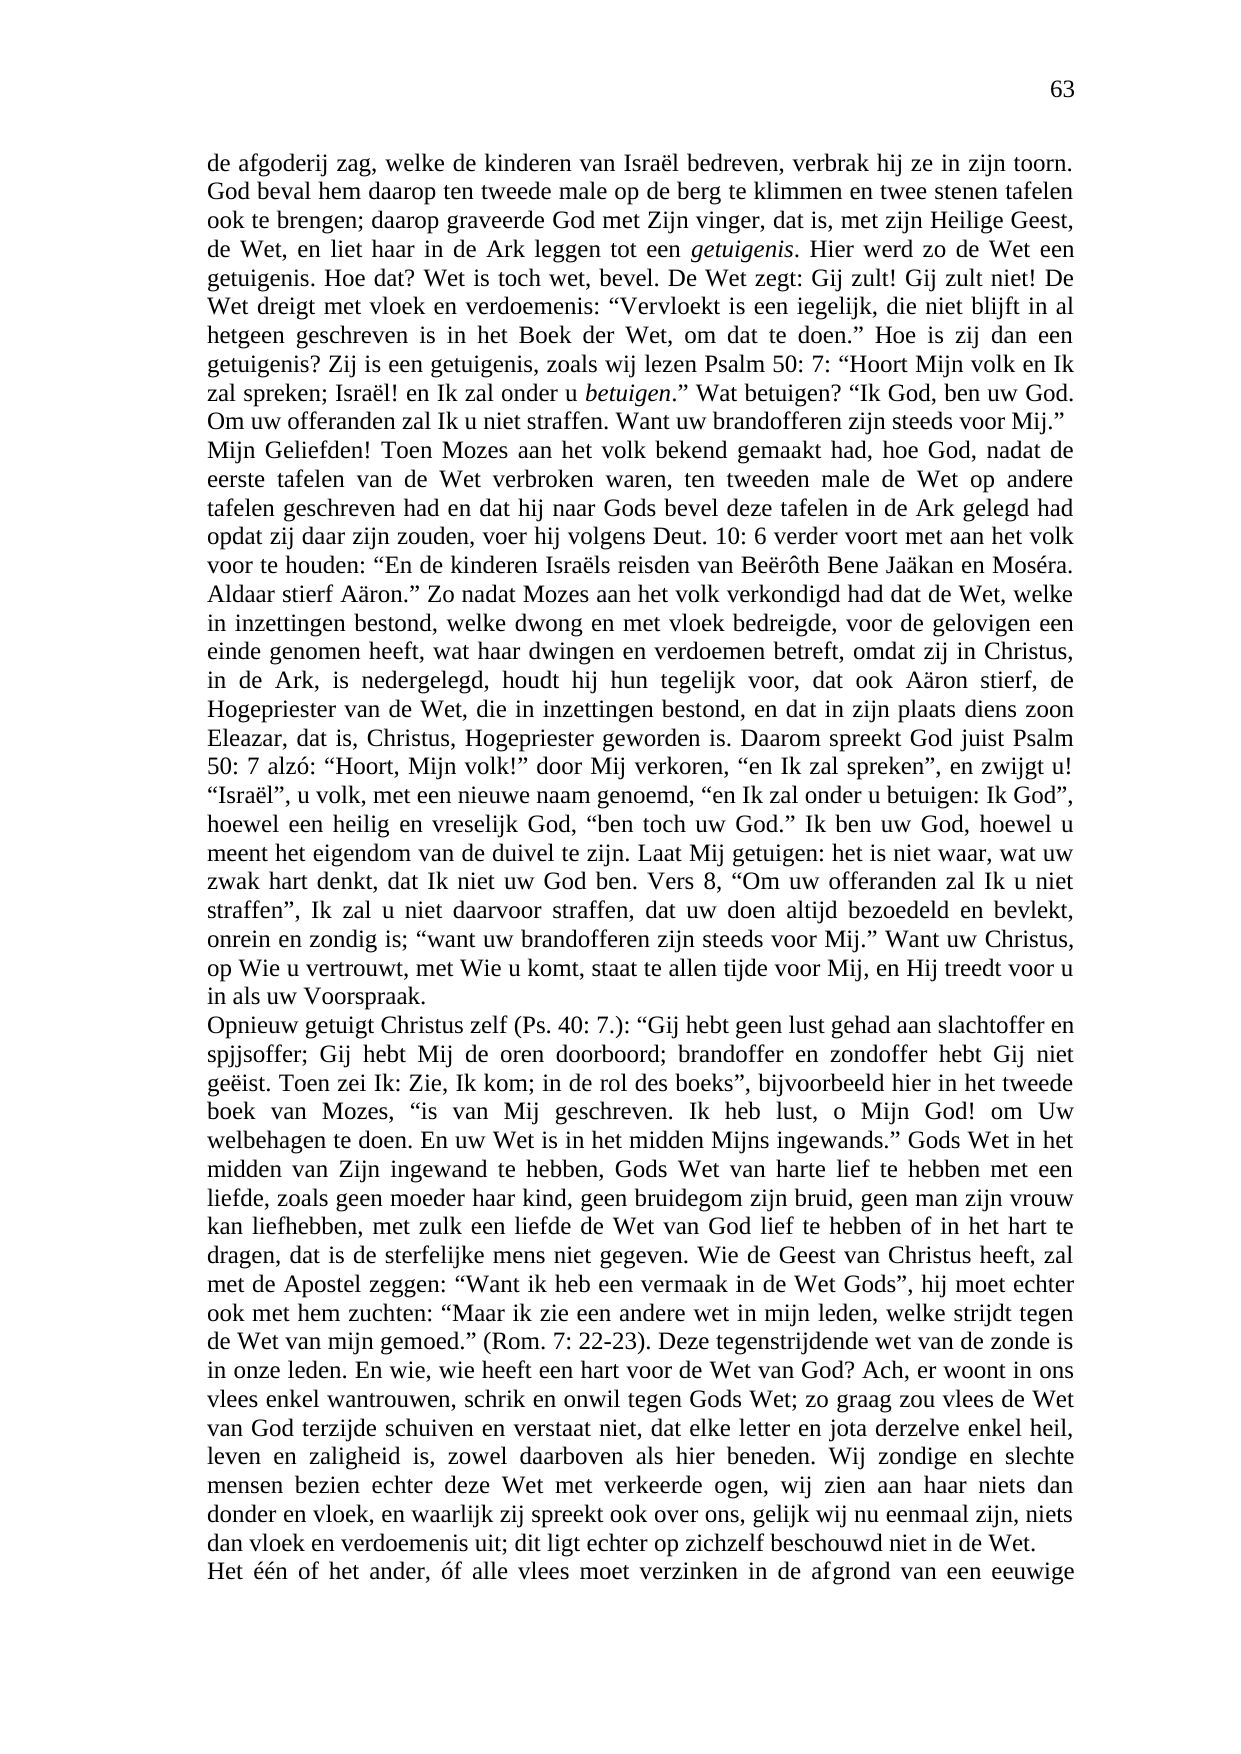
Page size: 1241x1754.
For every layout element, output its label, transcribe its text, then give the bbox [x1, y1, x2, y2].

text Mijn Geliefden! Toen Mozes aan het volk bekend gemaakt had, hoe God, nadat de eerste tafelen van de Wet verbroken waren, ten tweeden male de Wet op andere tafelen geschreven had en dat hij naar Gods bevel deze tafelen in de Ark gelegd had opdat zij daar zijn zouden, voer hij volgens Deut. 10: 6 verder voort met aan het volk voor te houden: “En de kinderen Israëls reisden van Beërôth Bene Jaäkan en Moséra. Aldaar stierf Aäron.” Zo nadat Mozes aan het volk verkondigd had dat de Wet, welke in inzettingen bestond, welke dwong en met vloek bedreigde, voor de gelovigen een einde genomen heeft, wat haar dwingen en verdoemen betreft, omdat zij in Christus, in de Ark, is nedergelegd, houdt hij hun tegelijk voor, dat ook Aäron stierf, de Hogepriester van de Wet, die in inzettingen bestond, en dat in zijn plaats diens zoon Eleazar, dat is, Christus, Hogepriester geworden is. Daarom spreekt God juist Psalm 50: 7 alzó: “Hoort, Mijn volk!” door Mij verkoren, “en Ik zal spreken”, en zwijgt u! “Israël”, u volk, met een nieuwe naam genoemd, “en Ik zal onder u betuigen: Ik God”, hoewel een heilig en vreselijk God, “ben toch uw God.” Ik ben uw God, hoewel u meent het eigendom van de duivel te zijn. Laat Mij getuigen: het is niet waar, wat uw zwak hart denkt, dat Ik niet uw God ben. Vers 8, “Om uw offeranden zal Ik u niet straffen”, Ik zal u niet daarvoor straffen, dat uw doen altijd bezoedeld en bevlekt, onrein en zondig is; “want uw brandofferen zijn steeds voor Mij.” Want uw Christus, op Wie u vertrouwt, met Wie u komt, staat te allen tijde voor Mij, en Hij treedt voor u in als uw Voorspraak. [207, 435, 1075, 1010]
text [207, 148, 1075, 435]
text Opnieuw getuigt Christus zelf (Ps. 40: 7.): “Gij hebt geen lust gehad aan slachtoffer en spjjsoffer; Gij hebt Mij de oren doorboord; brandoffer en zondoffer hebt Gij niet geëist. Toen zei Ik: Zie, Ik kom; in de rol des boeks”, bijvoorbeeld hier in het tweede boek van Mozes, “is van Mij geschreven. Ik heb lust, o Mijn God! om Uw welbehagen te doen. En uw Wet is in het midden Mijns ingewands.” Gods Wet in het midden van Zijn ingewand te hebben, Gods Wet van harte lief te hebben met een liefde, zoals geen moeder haar kind, geen bruidegom zijn bruid, geen man zijn vrouw kan liefhebben, met zulk een liefde de Wet van God lief te hebben of in het hart te dragen, dat is de sterfelijke mens niet gegeven. Wie de Geest van Christus heeft, zal met de Apostel zeggen: “Want ik heb een vermaak in de Wet Gods”, hij moet echter ook met hem zuchten: “Maar ik zie een andere wet in mijn leden, welke strijdt tegen de Wet van mijn gemoed.” (Rom. 7: 22-23). Deze tegenstrijdende wet van de zonde is in onze leden. En wie, wie heeft een hart voor de Wet van God? Ach, er woont in ons vlees enkel wantrouwen, schrik en onwil tegen Gods Wet; zo graag zou vlees de Wet van God terzijde schuiven en verstaat niet, dat elke letter en jota derzelve enkel heil, leven en zaligheid is, zowel daarboven als hier beneden. Wij zondige en slechte mensen bezien echter deze Wet met verkeerde ogen, wij zien aan haar niets dan donder en vloek, en waarlijk zij spreekt ook over ons, gelijk wij nu eenmaal zijn, niets dan vloek en verdoemenis uit; dit ligt echter op zichzelf beschouwd niet in de Wet. [207, 1010, 1075, 1556]
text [207, 1556, 1075, 1585]
